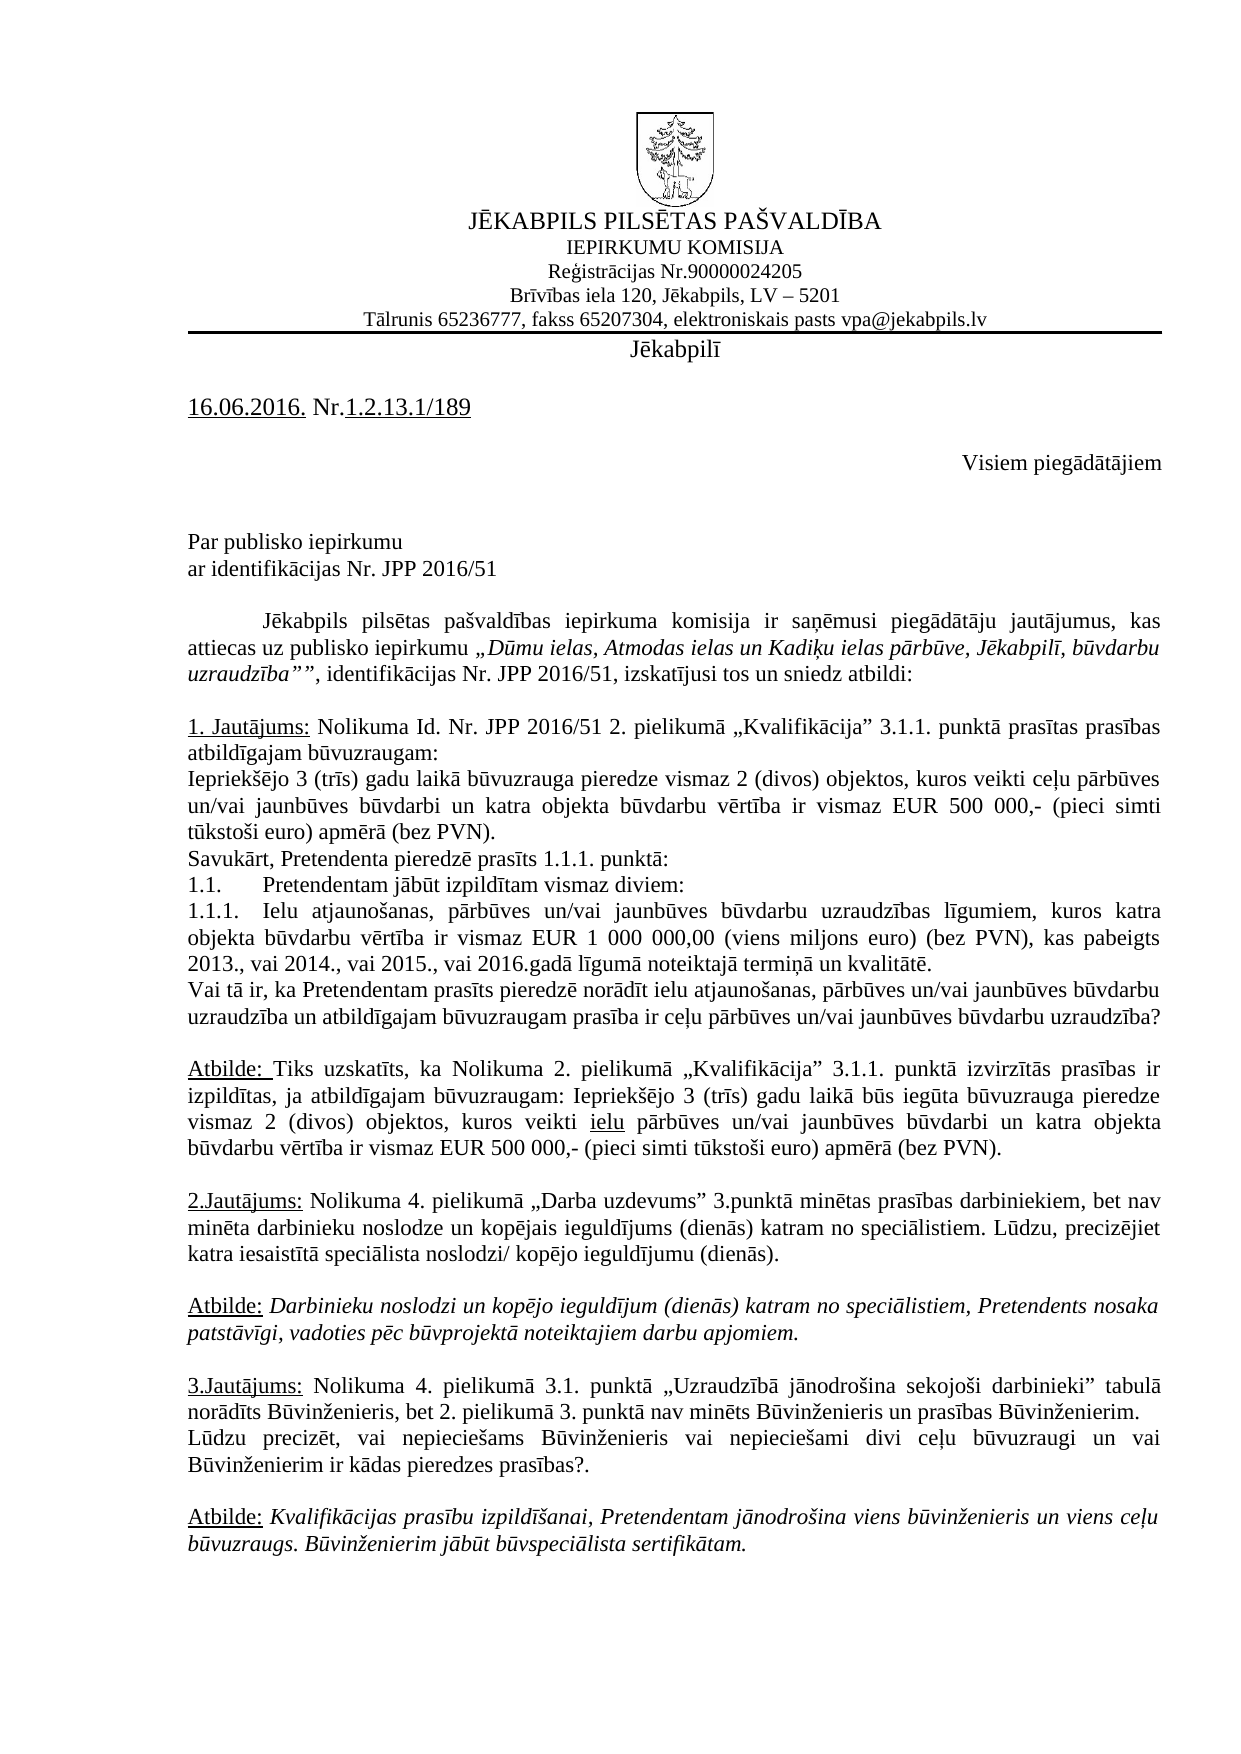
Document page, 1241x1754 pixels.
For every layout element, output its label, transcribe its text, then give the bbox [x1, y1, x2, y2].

text Atbilde: Kvalifikācijas prasību izpildīšanai, Pretendentam jānodrošina viens būvinženieris un viens ceļu būvuzraugs. Būvinženierim jābūt būvspeciālista sertifikātam. [187, 1503, 1162, 1556]
text Jēkabpilī [187, 334, 1162, 363]
text Reģistrācijas Nr.90000024205 [187, 259, 1162, 283]
text ar identifikācijas Nr. JPP 2016/51 [187, 555, 1053, 581]
text Par publisko iepirkumu [187, 528, 1053, 555]
text 1.1. Pretendentam jābūt izpildītam vismaz diviem: [187, 871, 1162, 897]
text Vai tā ir, ka Pretendentam prasīts pieredzē norādīt ielu atjaunošanas, pārbūves un/vai jaunbūves būvdarbu uzraudzība un atbildīgajam būvuzraugam prasība ir ceļu pārbūves un/vai jaunbūves būvdarbu uzraudzība? [187, 976, 1162, 1029]
text IEPIRKUMU KOMISIJA [187, 235, 1162, 259]
text 1. Jautājums: Nolikuma Id. Nr. JPP 2016/51 2. pielikumā „Kvalifikācija” 3.1.1. punktā prasītas prasības atbildīgajam būvuzraugam: [187, 713, 1162, 766]
text Atbilde: Darbinieku noslodzi un kopējo ieguldījum (dienās) katram no speciālistiem, Pretendents nosaka patstāvīgi, vadoties pēc būvprojektā noteiktajiem darbu apjomiem. [187, 1293, 1162, 1345]
text 1.1.1. Ielu atjaunošanas, pārbūves un/vai jaunbūves būvdarbu uzraudzības līgumiem, kuros katra objekta būvdarbu vērtība ir vismaz EUR 1 000 000,00 (viens miljons euro) (bez PVN), kas pabeigts 2013., vai 2014., vai 2015., vai 2016.gadā līgumā noteiktajā termiņā un kvalitātē. [187, 897, 1162, 976]
text 2.Jautājums: Nolikuma 4. pielikumā „Darba uzdevums” 3.punktā minētas prasības darbiniekiem, bet nav minēta darbinieku noslodze un kopējais ieguldījums (dienās) katram no speciālistiem. Lūdzu, precizējiet katra iesaistītā speciālista noslodzi/ kopējo ieguldījumu (dienās). [187, 1187, 1162, 1266]
text Visiem piegādātājiem [187, 449, 1162, 476]
text Savukārt, Pretendenta pieredzē prasīts 1.1.1. punktā: [187, 844, 1162, 871]
text JĒKABPILS PILSĒTAS PAŠVALDĪBA [187, 206, 1162, 235]
text Brīvības iela 120, Jēkabpils, LV – 5201 [187, 283, 1162, 307]
text Jēkabpils pilsētas pašvaldības iepirkuma komisija ir saņēmusi piegādātāju jautājumus, kas attiecas uz publisko iepirkumu „Dūmu ielas, Atmodas ielas un Kadiķu ielas pārbūve, Jēkabpilī, būvdarbu uzraudzība””, identifikācijas Nr. JPP 2016/51, izskatījusi tos un sniedz atbildi: [187, 607, 1162, 686]
text Iepriekšējo 3 (trīs) gadu laikā būvuzrauga pieredze vismaz 2 (divos) objektos, kuros veikti ceļu pārbūves un/vai jaunbūves būvdarbi un katra objekta būvdarbu vērtība ir vismaz EUR 500 000,- (pieci simti tūkstoši euro) apmērā (bez PVN). [187, 766, 1162, 844]
text Tālrunis 65236777, fakss 65207304, elektroniskais pasts vpa@jekabpils.lv [187, 307, 1162, 334]
text 3.Jautājums: Nolikuma 4. pielikumā 3.1. punktā „Uzraudzībā jānodrošina sekojoši darbinieki” tabulā norādīts Būvinženieris, bet 2. pielikumā 3. punktā nav minēts Būvinženieris un prasības Būvinženierim. [187, 1372, 1162, 1424]
picture [636, 112, 714, 207]
text Atbilde: Tiks uzskatīts, ka Nolikuma 2. pielikumā „Kvalifikācija” 3.1.1. punktā izvirzītās prasības ir izpildītas, ja atbildīgajam būvuzraugam: Iepriekšējo 3 (trīs) gadu laikā būs iegūta būvuzrauga pieredze vismaz 2 (divos) objektos, kuros veikti ielu pārbūves un/vai jaunbūves būvdarbi un katra objekta būvdarbu vērtība ir vismaz EUR 500 000,- (pieci simti tūkstoši euro) apmērā (bez PVN). [187, 1055, 1162, 1161]
text Lūdzu precizēt, vai nepieciešams Būvinženieris vai nepieciešami divi ceļu būvuzraugi un vai Būvinženierim ir kādas pieredzes prasības?. [187, 1424, 1162, 1477]
text 16.06.2016. Nr.1.2.13.1/189 [187, 392, 1053, 421]
